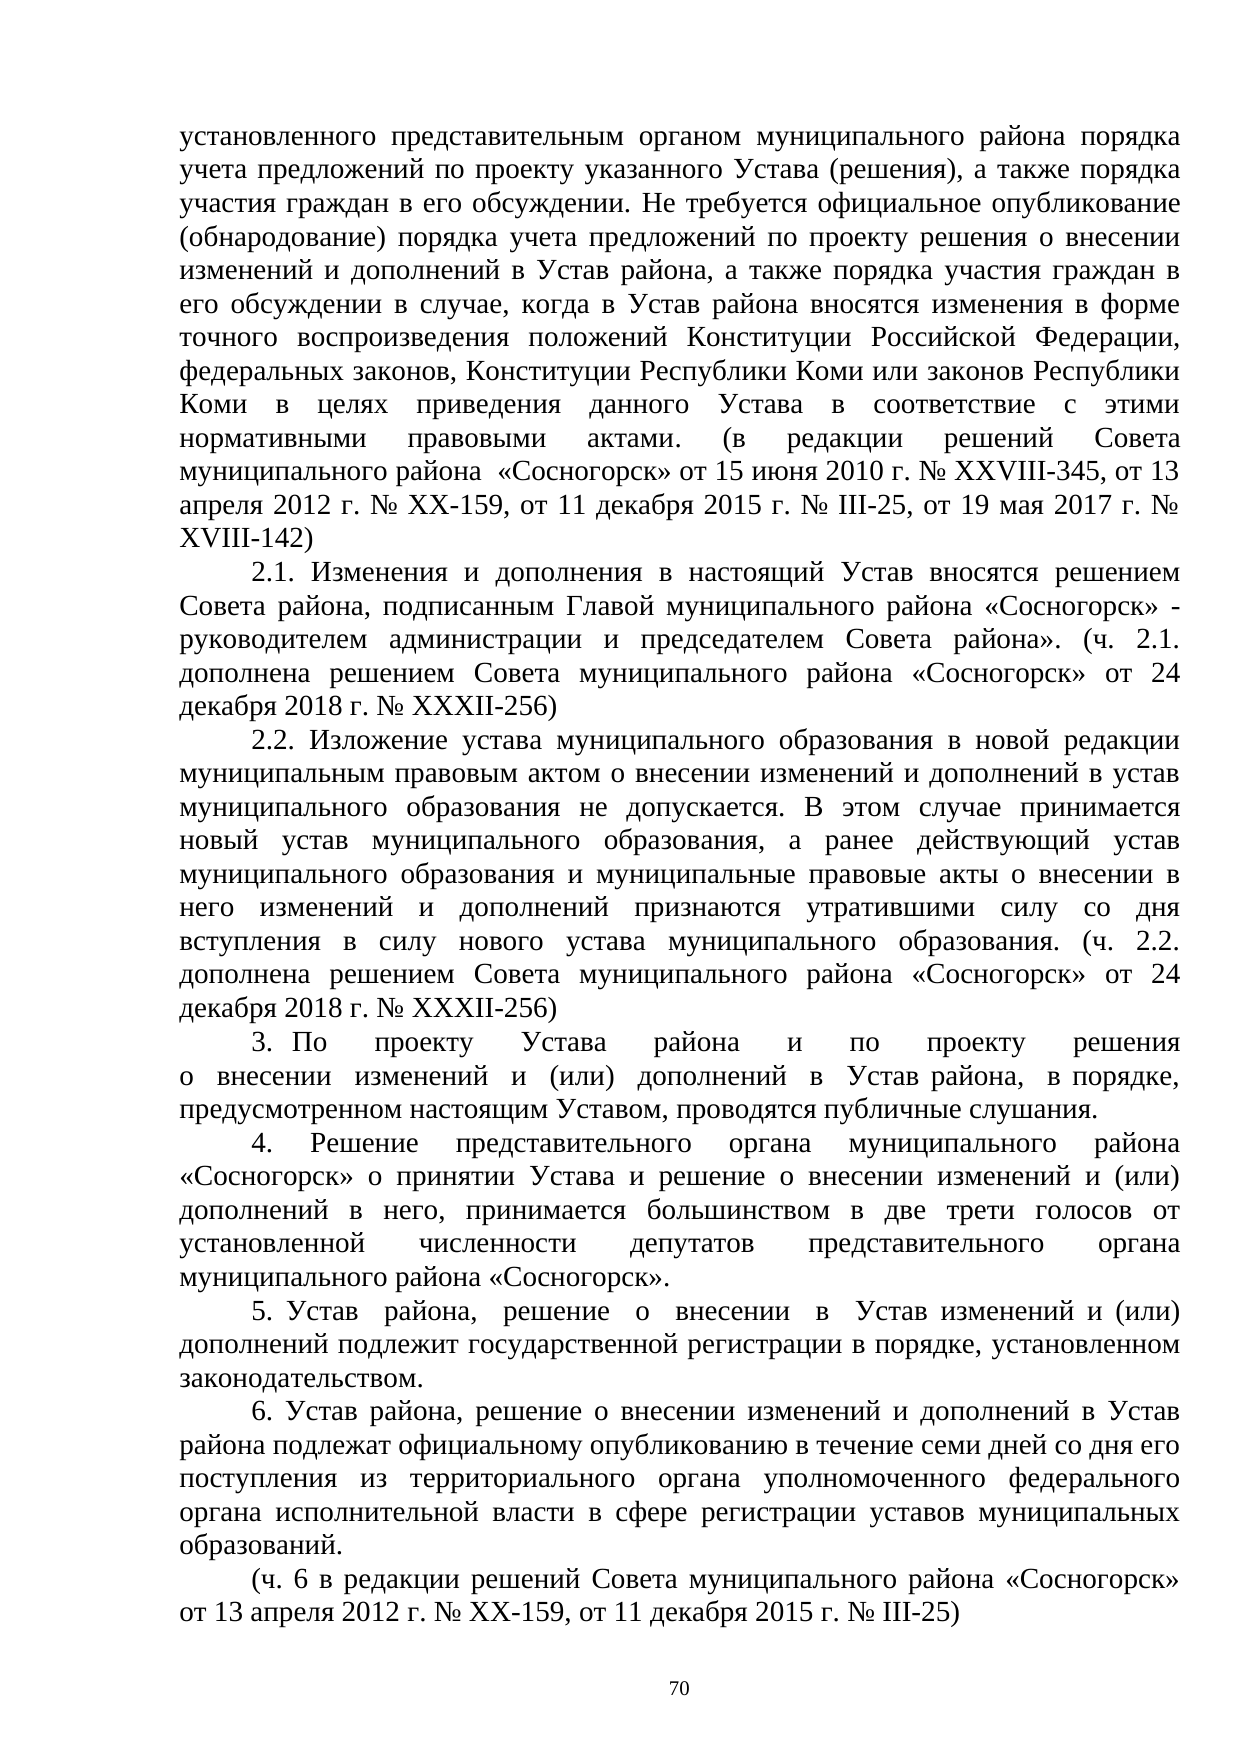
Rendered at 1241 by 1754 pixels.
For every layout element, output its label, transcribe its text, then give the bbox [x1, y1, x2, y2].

list Решение представительного органа муниципального района «Сосногорск» о принятии Устава и решение о внесении изменений и (или) дополнений в него, принимается большинством в две трети голосов от установленной численности депутатов представительного органа муниципального района «Сосногорск». [179, 1125, 1181, 1293]
text (ч. 6 в редакции решений Совета муниципального района «Сосногорск» от 13 апреля 2012 г. № XX-159, от 11 декабря 2015 г. № III-25) [179, 1561, 1181, 1628]
text 2.1. Изменения и дополнения в настоящий Устав вносятся решением Совета района, подписанным Главой муниципального района «Сосногорск» - руководителем администрации и председателем Совета района». (ч. 2.1. дополнена решением Совета муниципального района «Сосногорск» от 24 декабря 2018 г. № XXXII-256) [179, 554, 1181, 722]
text 3. По проекту Устава района и по проекту решения о внесении изменений и (или) дополнений в Устав района, в порядке, предусмотренном настоящим Уставом, проводятся публичные слушания. [179, 1024, 1181, 1125]
list Устав района, решение о внесении изменений и дополнений в Устав района подлежат официальному опубликованию в течение семи дней со дня его поступления из территориального органа уполномоченного федерального органа исполнительной власти в сфере регистрации уставов муниципальных образований. [179, 1393, 1181, 1561]
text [179, 118, 1181, 554]
text 2.2. Изложение устава муниципального образования в новой редакции муниципальным правовым актом о внесении изменений и дополнений в устав муниципального образования не допускается. В этом случае принимается новый устав муниципального образования, а ранее действующий устав муниципального образования и муниципальные правовые акты о внесении в него изменений и дополнений признаются утратившими силу со дня вступления в силу нового устава муниципального образования. (ч. 2.2. дополнена решением Совета муниципального района «Сосногорск» от 24 декабря 2018 г. № XXXII-256) [179, 722, 1181, 1024]
list Устав района, решение о внесении в Устав изменений и (или) дополнений подлежит государственной регистрации в порядке, установленном законодательством. [179, 1293, 1181, 1393]
